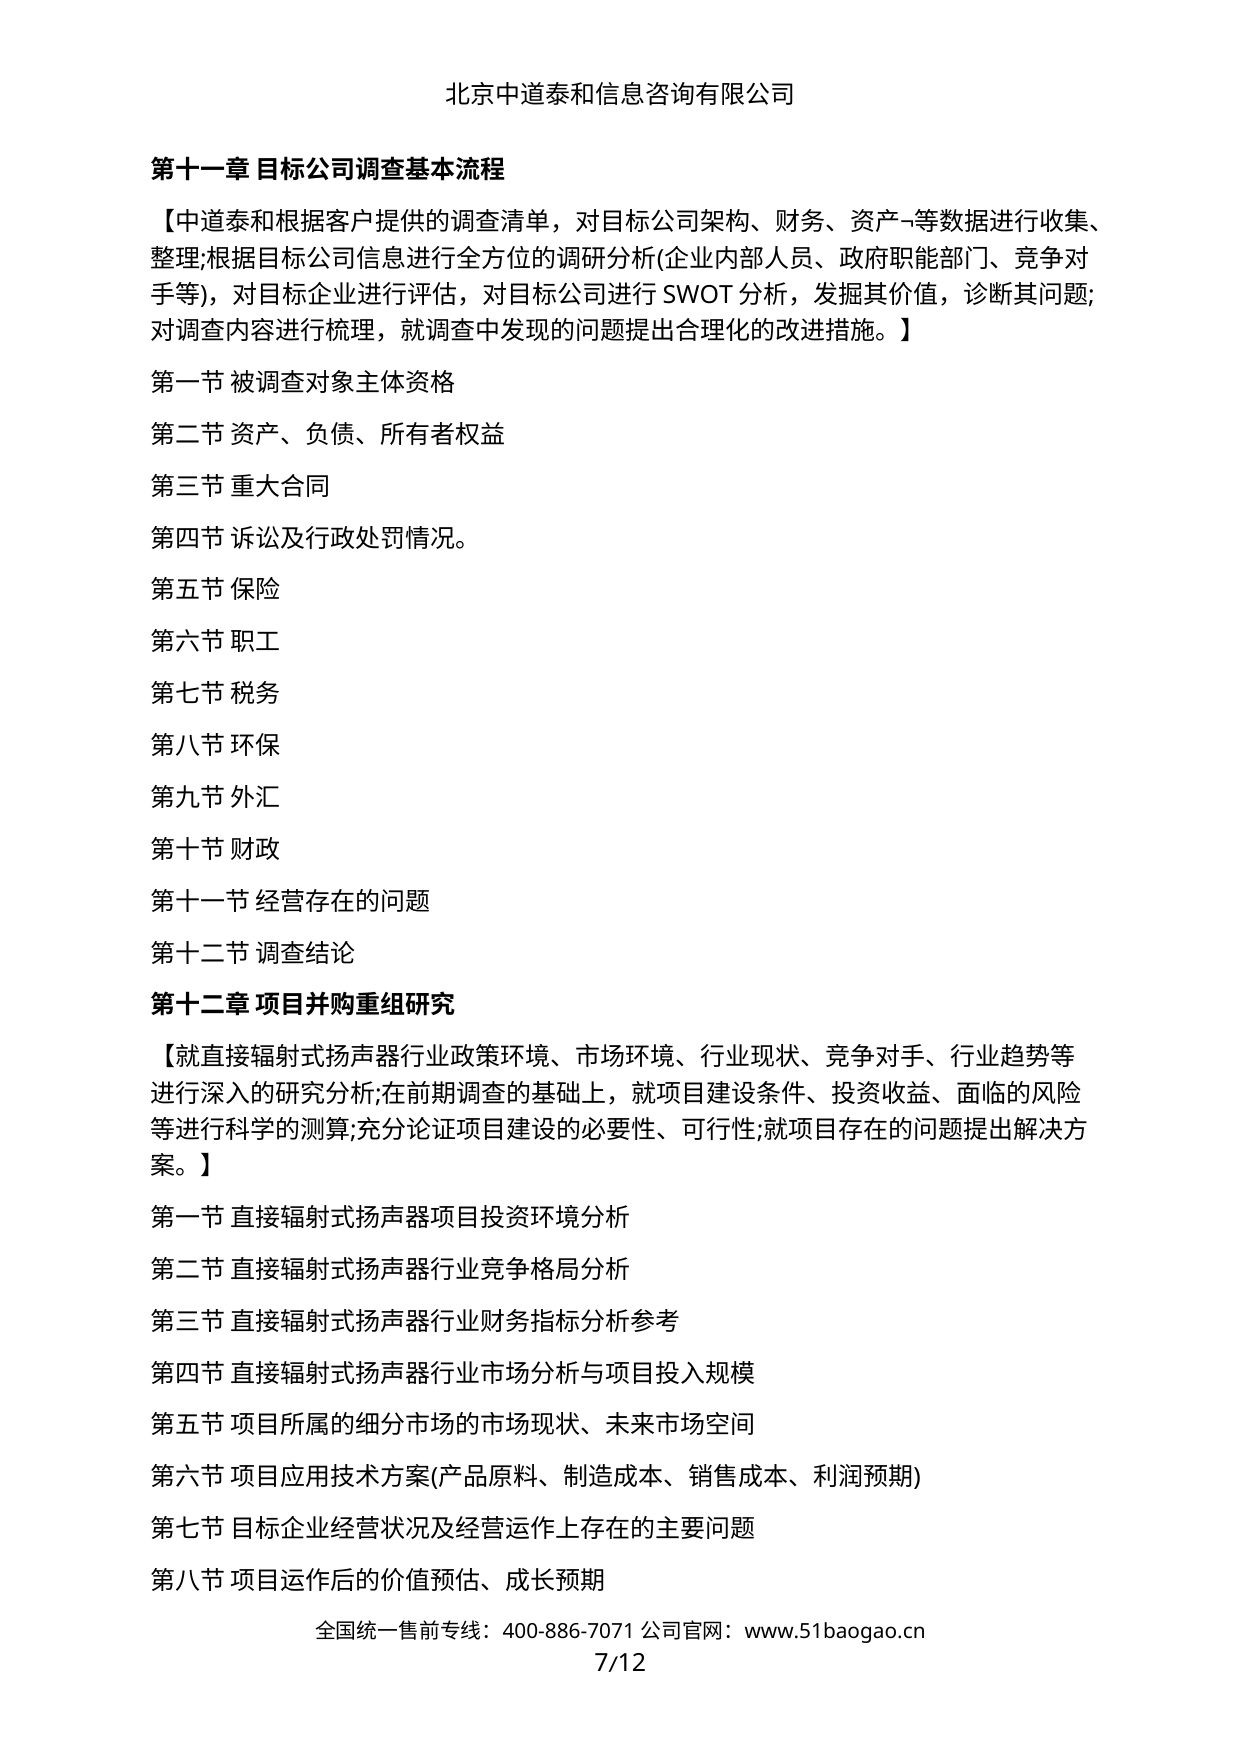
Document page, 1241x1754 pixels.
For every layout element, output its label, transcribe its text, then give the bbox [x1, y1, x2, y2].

text 第六节 职工 [150, 622, 1090, 658]
text 第五节 项目所属的细分市场的市场现状、未来市场空间 [150, 1405, 1090, 1441]
text 第三节 直接辐射式扬声器行业财务指标分析参考 [150, 1301, 1090, 1337]
text 第四节 直接辐射式扬声器行业市场分析与项目投入规模 [150, 1353, 1090, 1389]
text 第一节 被调查对象主体资格 [150, 362, 1090, 399]
text 第五节 保险 [150, 570, 1090, 606]
text 第十一节 经营存在的问题 [150, 881, 1090, 917]
text 第四节 诉讼及行政处罚情况。 [150, 518, 1090, 554]
text 第十节 财政 [150, 829, 1090, 866]
text 第十二节 调查结论 [150, 933, 1090, 969]
text 第二节 直接辐射式扬声器行业竞争格局分析 [150, 1249, 1090, 1286]
text 第一节 直接辐射式扬声器项目投资环境分析 [150, 1197, 1090, 1234]
text 第八节 环保 [150, 726, 1090, 762]
text 第二节 资产、负债、所有者权益 [150, 414, 1090, 451]
text 第三节 重大合同 [150, 466, 1090, 502]
text 【就直接辐射式扬声器行业政策环境、市场环境、行业现状、竞争对手、行业趋势等进行深入的研究分析;在前期调查的基础上，就项目建设条件、投资收益、面临的风险等进行科学的测算;充分论证项目建设的必要性、可行性;就项目存在的问题提出解决方案。】 [150, 1037, 1090, 1182]
text 第十一章 目标公司调查基本流程 [150, 150, 1090, 186]
text 【中道泰和根据客户提供的调查清单，对目标公司架构、财务、资产¬等数据进行收集、整理;根据目标公司信息进行全方位的调研分析(企业内部人员、政府职能部门、竞争对手等)，对目标企业进行评估，对目标公司进行SWOT分析，发掘其价值，诊断其问题;对调查内容进行梳理，就调查中发现的问题提出合理化的改进措施。】 [150, 202, 1090, 347]
text 第十二章 项目并购重组研究 [150, 985, 1090, 1021]
text 第七节 目标企业经营状况及经营运作上存在的主要问题 [150, 1509, 1090, 1545]
text 第八节 项目运作后的价值预估、成长预期 [150, 1561, 1090, 1597]
text 第七节 税务 [150, 674, 1090, 710]
text 第六节 项目应用技术方案(产品原料、制造成本、销售成本、利润预期) [150, 1457, 1090, 1493]
text 第九节 外汇 [150, 777, 1090, 814]
